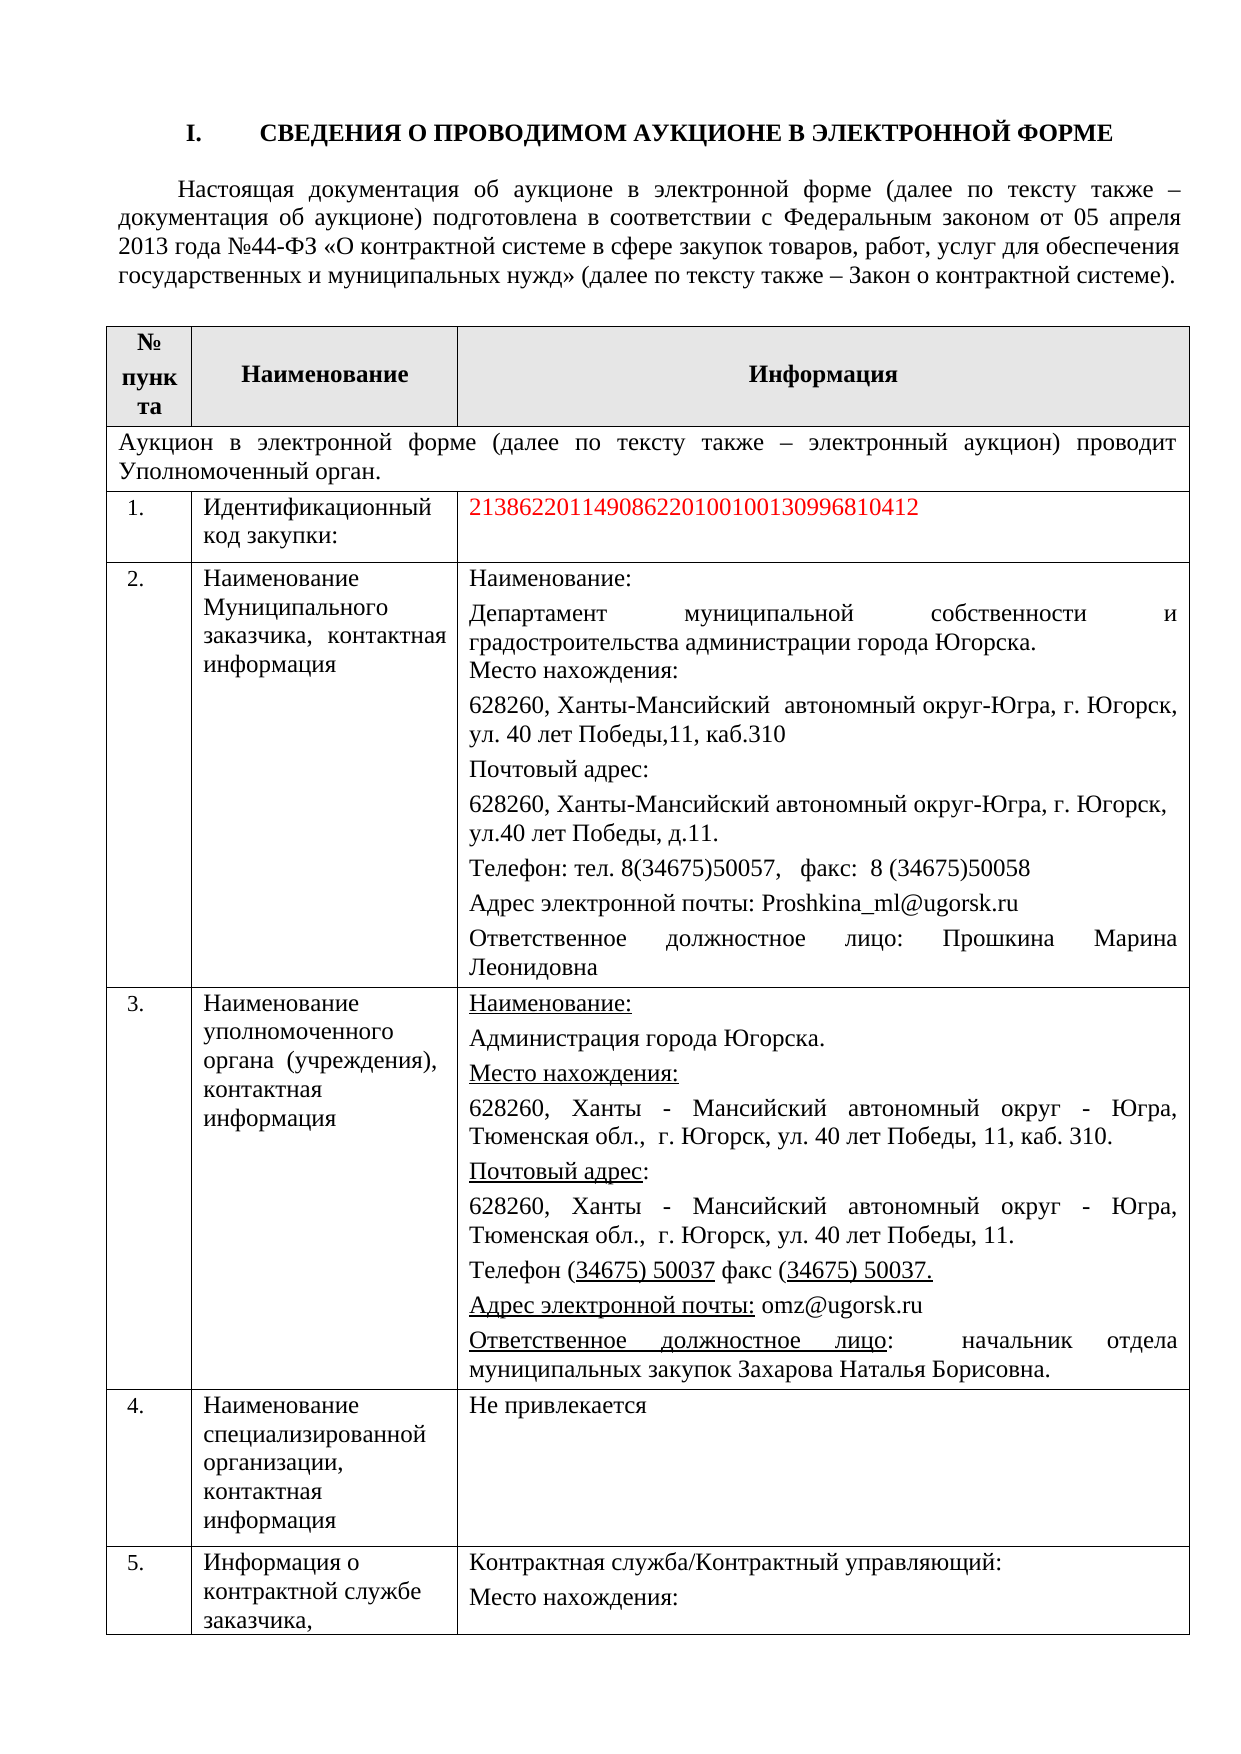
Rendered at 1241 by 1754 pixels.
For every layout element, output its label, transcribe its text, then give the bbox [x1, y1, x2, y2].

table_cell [192, 1547, 457, 1633]
table_cell [107, 1547, 191, 1633]
table_cell 213862201149086220100100130996810412 [458, 492, 1189, 562]
table_header № пункта [107, 327, 191, 426]
table_cell [107, 1390, 191, 1546]
table_header Информация [458, 327, 1189, 426]
text Настоящая документация об аукционе в электронной форме (далее по тексту также – документация об аукционе) подготовлена в соответствии с Федеральным законом от 05 апреля 2013 года №44-ФЗ «О контрактной системе в сфере закупок товаров, работ, услуг для обеспечения государственных и муниципальных нужд» (далее по тексту также – Закон о контрактной системе). [118, 174, 1181, 289]
table_cell Наименование: Департамент муниципальной собственности и градостроительства администрации города Югорска. Место нахождения: 628260, Ханты-Мансийский автономный округ-Югра, г. Югорск, ул. 40 лет Победы,11, каб.310 Почтовый адрес: 628260, Ханты-Мансийский автономный округ-Югра, г. Югорск, ул.40 лет Победы, д.11. Телефон: тел. 8(34675)50057, факс: 8 (34675)50058 Адрес электронной почты: Proshkina_ml@ugorsk.ru Ответственное должностное лицо: Прошкина Марина Леонидовна [458, 563, 1189, 987]
table_cell Наименование уполномоченного органа (учреждения), контактная информация [192, 988, 457, 1389]
table_cell Наименование специализированной организации, контактная информация [192, 1390, 457, 1546]
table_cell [458, 1547, 1189, 1633]
table_cell Наименование Муниципального заказчика, контактная информация [192, 563, 457, 987]
table_cell Не привлекается [458, 1390, 1189, 1546]
table_header Наименование [192, 327, 457, 426]
table_cell [107, 988, 191, 1389]
text I. СВЕДЕНИЯ О ПРОВОДИМОМ АУКЦИОНЕ В ЭЛЕКТРОННОЙ ФОРМЕ [118, 118, 1181, 147]
table_cell [107, 563, 191, 987]
table_cell [107, 492, 191, 562]
table_cell Идентификационный код закупки: [192, 492, 457, 562]
table_cell Наименование: Администрация города Югорска. Место нахождения: 628260, Ханты - Мансийский автономный округ - Югра, Тюменская обл., г. Югорск, ул. 40 лет Победы, 11, каб. 310. Почтовый адрес: 628260, Ханты - Мансийский автономный округ - Югра, Тюменская обл., г. Югорск, ул. 40 лет Победы, 11. Телефон (34675) 50037 факс (34675) 50037. Адрес электронной почты: omz@ugorsk.ru Ответственное должностное лицо: начальник отдела муниципальных закупок Захарова Наталья Борисовна. [458, 988, 1189, 1389]
table_cell Аукцион в электронной форме (далее по тексту также – электронный аукцион) проводит Уполномоченный орган. [107, 427, 1189, 491]
